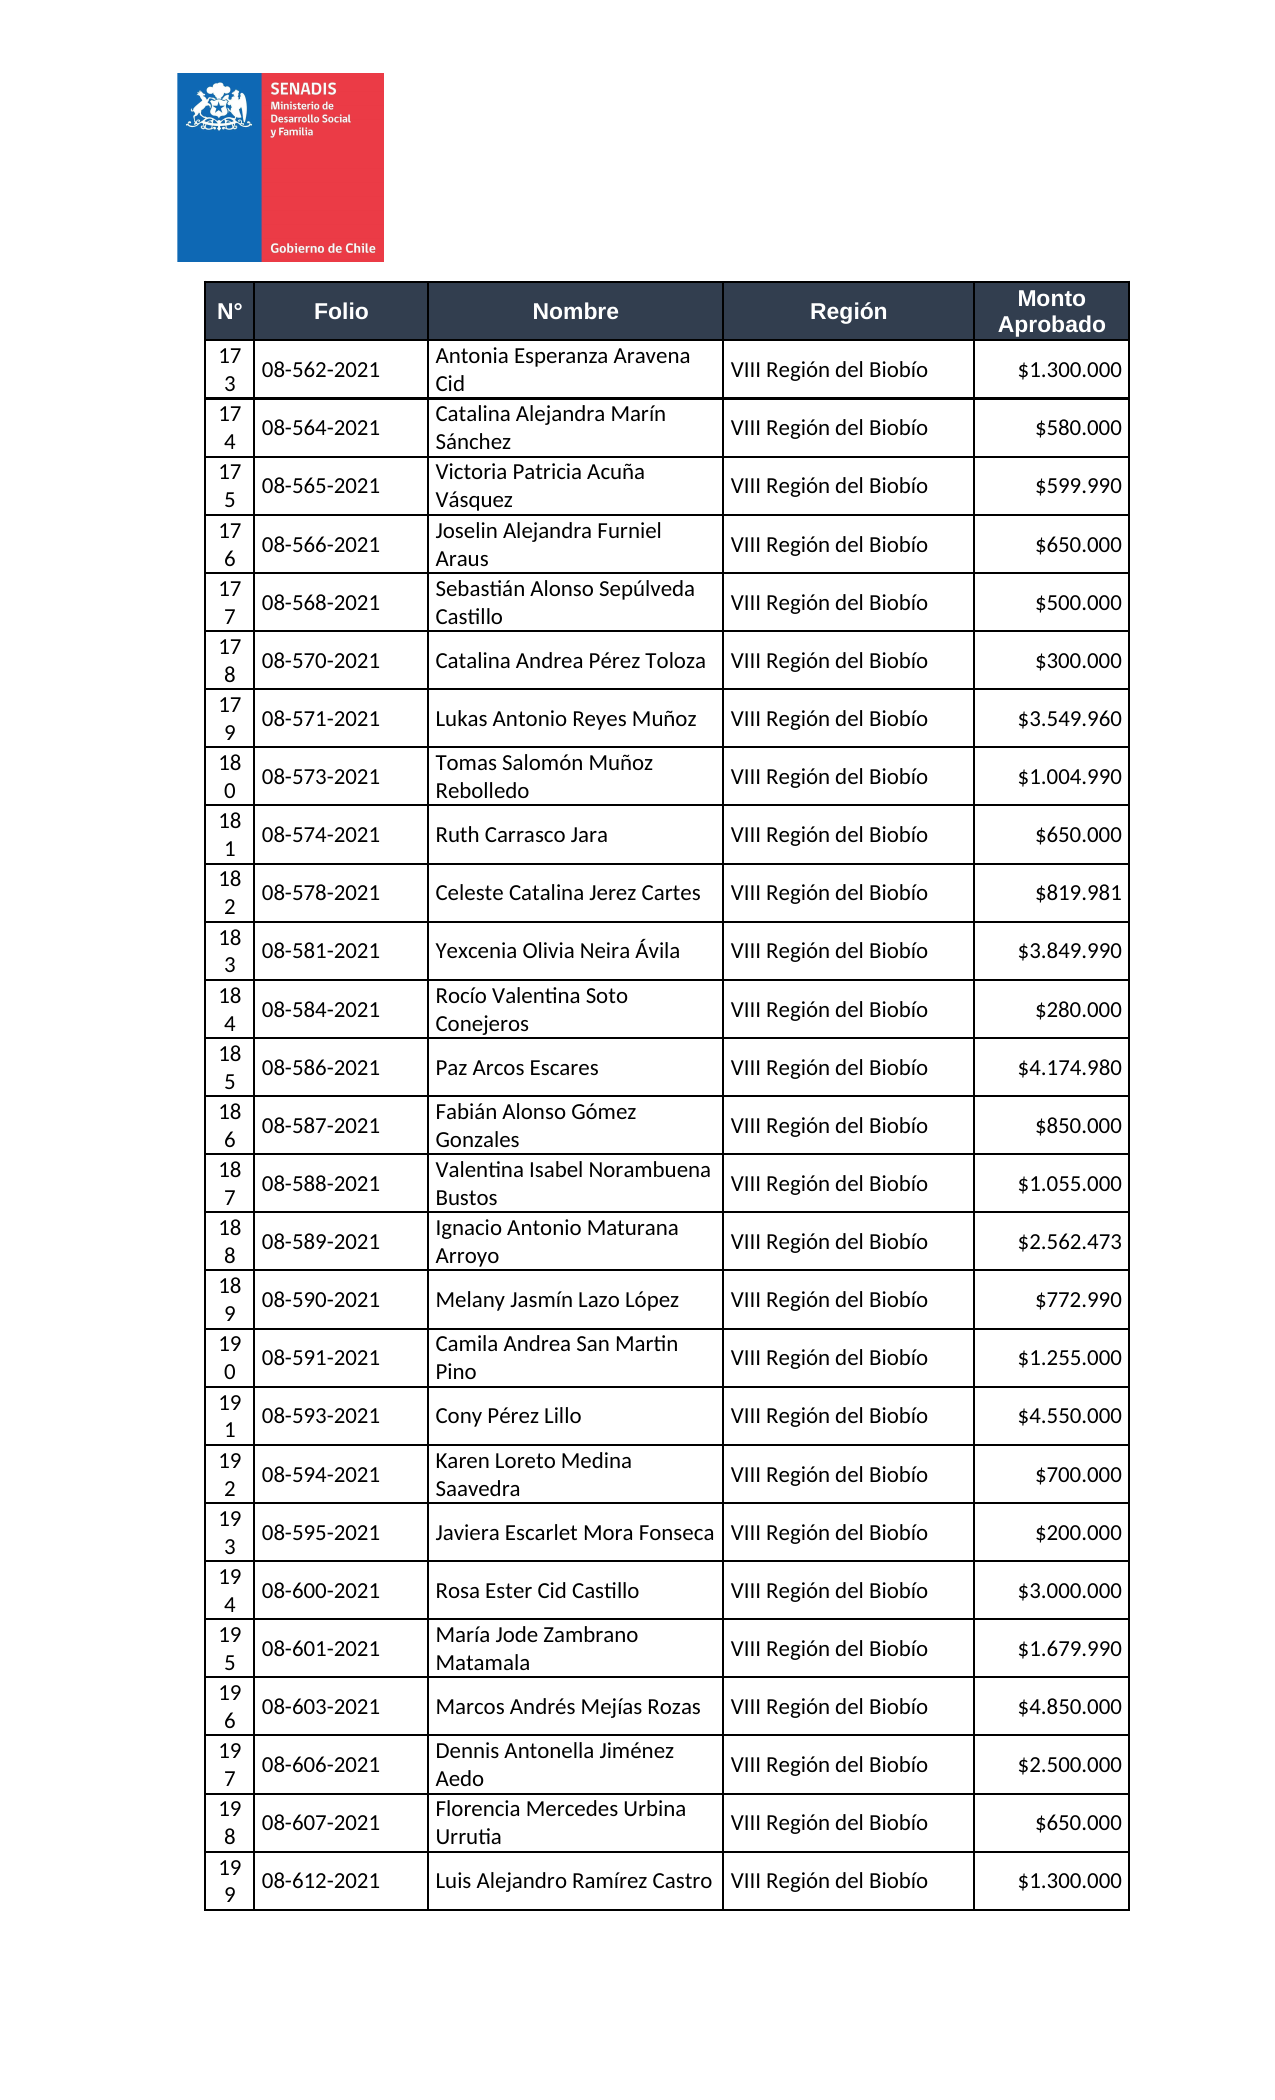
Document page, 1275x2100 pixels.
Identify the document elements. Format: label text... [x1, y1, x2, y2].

table_cell $1.300.000 [975, 341, 1128, 397]
table_cell 08-578-2021 [255, 865, 427, 921]
table_cell Javiera Escarlet Mora Fonseca [429, 1504, 722, 1560]
table_cell VIII Región del Biobío [724, 690, 973, 746]
table_cell $650.000 [975, 806, 1128, 862]
table_cell $850.000 [975, 1097, 1128, 1153]
table_cell VIII Región del Biobío [724, 632, 973, 688]
table_cell $3.549.960 [975, 690, 1128, 746]
picture [177, 73, 384, 262]
table_cell VIII Región del Biobío [724, 923, 973, 979]
table_cell Fabián Alonso Gómez Gonzales [429, 1097, 722, 1153]
table_cell Camila Andrea San Martin Pino [429, 1330, 722, 1386]
table_cell $1.055.000 [975, 1155, 1128, 1211]
table_cell 197 [206, 1736, 253, 1792]
table_cell $500.000 [975, 574, 1128, 630]
table_cell VIII Región del Biobío [724, 516, 973, 572]
table_cell $819.981 [975, 865, 1128, 921]
table_cell Celeste Catalina Jerez Cartes [429, 865, 722, 921]
table_cell 08-570-2021 [255, 632, 427, 688]
table_cell 186 [206, 1097, 253, 1153]
table_cell VIII Región del Biobío [724, 1620, 973, 1676]
table_cell 08-593-2021 [255, 1388, 427, 1444]
table_cell 08-601-2021 [255, 1620, 427, 1676]
table_cell $4.550.000 [975, 1388, 1128, 1444]
table_cell 08-584-2021 [255, 981, 427, 1037]
table_cell 191 [206, 1388, 253, 1444]
table_cell 08-591-2021 [255, 1330, 427, 1386]
table_cell $599.990 [975, 458, 1128, 514]
table_cell 08-568-2021 [255, 574, 427, 630]
table_cell 187 [206, 1155, 253, 1211]
table_cell 08-603-2021 [255, 1678, 427, 1734]
table_cell 184 [206, 981, 253, 1037]
table_cell $4.850.000 [975, 1678, 1128, 1734]
table_cell Dennis Antonella Jiménez Aedo [429, 1736, 722, 1792]
table_cell $650.000 [975, 1795, 1128, 1851]
table_cell 08-600-2021 [255, 1562, 427, 1618]
table_cell VIII Región del Biobío [724, 341, 973, 397]
table_cell 08-564-2021 [255, 400, 427, 456]
table_cell 195 [206, 1620, 253, 1676]
table_cell Yexcenia Olivia Neira Ávila [429, 923, 722, 979]
table_cell $200.000 [975, 1504, 1128, 1560]
table_cell $280.000 [975, 981, 1128, 1037]
table_cell Marcos Andrés Mejías Rozas [429, 1678, 722, 1734]
table_cell 08-595-2021 [255, 1504, 427, 1560]
table_cell Luis Alejandro Ramírez Castro [429, 1853, 722, 1909]
table_cell VIII Región del Biobío [724, 1678, 973, 1734]
table_header N° [206, 283, 253, 339]
table_cell 08-588-2021 [255, 1155, 427, 1211]
table_cell VIII Región del Biobío [724, 865, 973, 921]
table_cell $3.849.990 [975, 923, 1128, 979]
table_cell VIII Región del Biobío [724, 1271, 973, 1327]
table_cell 190 [206, 1330, 253, 1386]
table_cell 180 [206, 748, 253, 804]
table_header Monto Aprobado [975, 283, 1128, 339]
table_cell 185 [206, 1039, 253, 1095]
table_cell 08-586-2021 [255, 1039, 427, 1095]
table_cell VIII Región del Biobío [724, 1388, 973, 1444]
table_cell $300.000 [975, 632, 1128, 688]
table_cell Valentina Isabel Norambuena Bustos [429, 1155, 722, 1211]
table_cell Paz Arcos Escares [429, 1039, 722, 1095]
table_cell VIII Región del Biobío [724, 1097, 973, 1153]
table_cell Catalina Alejandra Marín Sánchez [429, 400, 722, 456]
table_cell 176 [206, 516, 253, 572]
table_cell 08-571-2021 [255, 690, 427, 746]
table_cell María Jode Zambrano Matamala [429, 1620, 722, 1676]
table_cell 08-590-2021 [255, 1271, 427, 1327]
table_cell $650.000 [975, 516, 1128, 572]
table_cell 08-562-2021 [255, 341, 427, 397]
table_cell 08-587-2021 [255, 1097, 427, 1153]
table_cell $2.562.473 [975, 1213, 1128, 1269]
table_cell $1.679.990 [975, 1620, 1128, 1676]
table_cell 174 [206, 400, 253, 456]
table_cell $3.000.000 [975, 1562, 1128, 1618]
table_cell VIII Región del Biobío [724, 1039, 973, 1095]
table_cell VIII Región del Biobío [724, 1155, 973, 1211]
table_cell VIII Región del Biobío [724, 458, 973, 514]
table_cell $700.000 [975, 1446, 1128, 1502]
table_cell Catalina Andrea Pérez Toloza [429, 632, 722, 688]
table_cell Lukas Antonio Reyes Muñoz [429, 690, 722, 746]
table_cell $580.000 [975, 400, 1128, 456]
table_cell VIII Región del Biobío [724, 1504, 973, 1560]
table_cell Sebastián Alonso Sepúlveda Castillo [429, 574, 722, 630]
table_cell 08-581-2021 [255, 923, 427, 979]
table_cell VIII Región del Biobío [724, 981, 973, 1037]
table_cell VIII Región del Biobío [724, 1213, 973, 1269]
table_cell 181 [206, 806, 253, 862]
table_cell Ignacio Antonio Maturana Arroyo [429, 1213, 722, 1269]
table_cell 178 [206, 632, 253, 688]
table_cell VIII Región del Biobío [724, 1562, 973, 1618]
table_cell 173 [206, 341, 253, 397]
table_cell Karen Loreto Medina Saavedra [429, 1446, 722, 1502]
table_cell 189 [206, 1271, 253, 1327]
table_cell VIII Región del Biobío [724, 574, 973, 630]
table_cell 08-574-2021 [255, 806, 427, 862]
table_cell VIII Región del Biobío [724, 1853, 973, 1909]
table_cell Victoria Patricia Acuña Vásquez [429, 458, 722, 514]
table_header Región [724, 283, 973, 339]
table_header Nombre [429, 283, 722, 339]
table_cell 08-573-2021 [255, 748, 427, 804]
table_cell 08-606-2021 [255, 1736, 427, 1792]
table_cell 182 [206, 865, 253, 921]
table_cell 08-594-2021 [255, 1446, 427, 1502]
table_cell 175 [206, 458, 253, 514]
table_cell 196 [206, 1678, 253, 1734]
table_header Folio [255, 283, 427, 339]
table_cell 192 [206, 1446, 253, 1502]
table_cell 08-589-2021 [255, 1213, 427, 1269]
table_cell 177 [206, 574, 253, 630]
table_cell VIII Región del Biobío [724, 748, 973, 804]
table_cell 08-566-2021 [255, 516, 427, 572]
table_cell $1.300.000 [975, 1853, 1128, 1909]
table_cell Antonia Esperanza Aravena Cid [429, 341, 722, 397]
table_cell $772.990 [975, 1271, 1128, 1327]
table_cell 193 [206, 1504, 253, 1560]
table_cell $1.004.990 [975, 748, 1128, 804]
table_cell Rocío Valentina Soto Conejeros [429, 981, 722, 1037]
table_cell VIII Región del Biobío [724, 1446, 973, 1502]
table_cell 179 [206, 690, 253, 746]
table_cell Ruth Carrasco Jara [429, 806, 722, 862]
table_cell $2.500.000 [975, 1736, 1128, 1792]
table_cell 183 [206, 923, 253, 979]
table_cell VIII Región del Biobío [724, 1795, 973, 1851]
table_cell Florencia Mercedes Urbina Urrutia [429, 1795, 722, 1851]
table_cell 194 [206, 1562, 253, 1618]
table_cell 198 [206, 1795, 253, 1851]
table_cell VIII Región del Biobío [724, 1736, 973, 1792]
table_cell 08-612-2021 [255, 1853, 427, 1909]
table_cell 08-607-2021 [255, 1795, 427, 1851]
table_cell Joselin Alejandra Furniel Araus [429, 516, 722, 572]
table_cell Melany Jasmín Lazo López [429, 1271, 722, 1327]
table_cell Rosa Ester Cid Castillo [429, 1562, 722, 1618]
table_cell 08-565-2021 [255, 458, 427, 514]
table_cell Tomas Salomón Muñoz Rebolledo [429, 748, 722, 804]
table_cell $4.174.980 [975, 1039, 1128, 1095]
table_cell VIII Región del Biobío [724, 806, 973, 862]
table_cell VIII Región del Biobío [724, 1330, 973, 1386]
table_cell 199 [206, 1853, 253, 1909]
table_cell 188 [206, 1213, 253, 1269]
table_cell $1.255.000 [975, 1330, 1128, 1386]
table_cell Cony Pérez Lillo [429, 1388, 722, 1444]
table_cell VIII Región del Biobío [724, 400, 973, 456]
